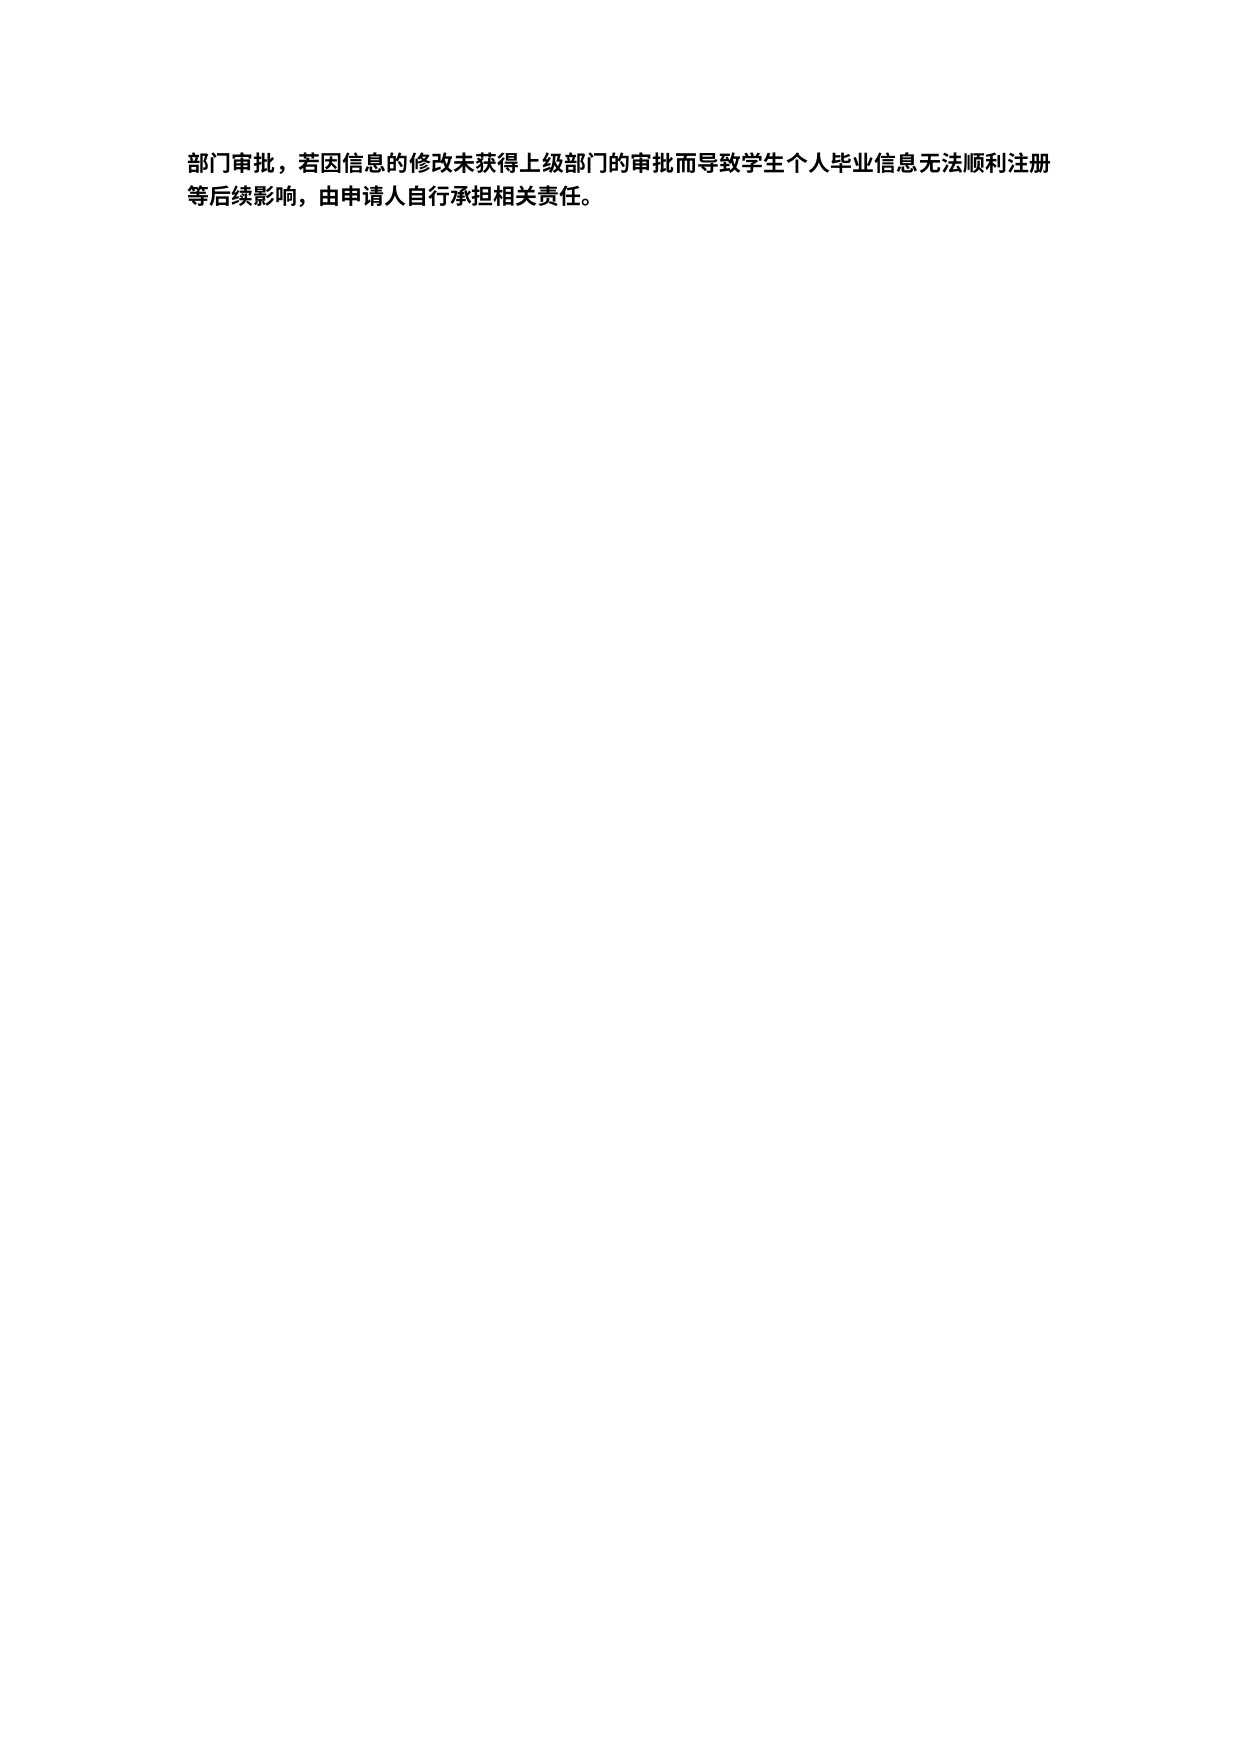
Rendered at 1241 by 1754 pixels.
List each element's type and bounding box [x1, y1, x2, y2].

text [187, 146, 1053, 211]
